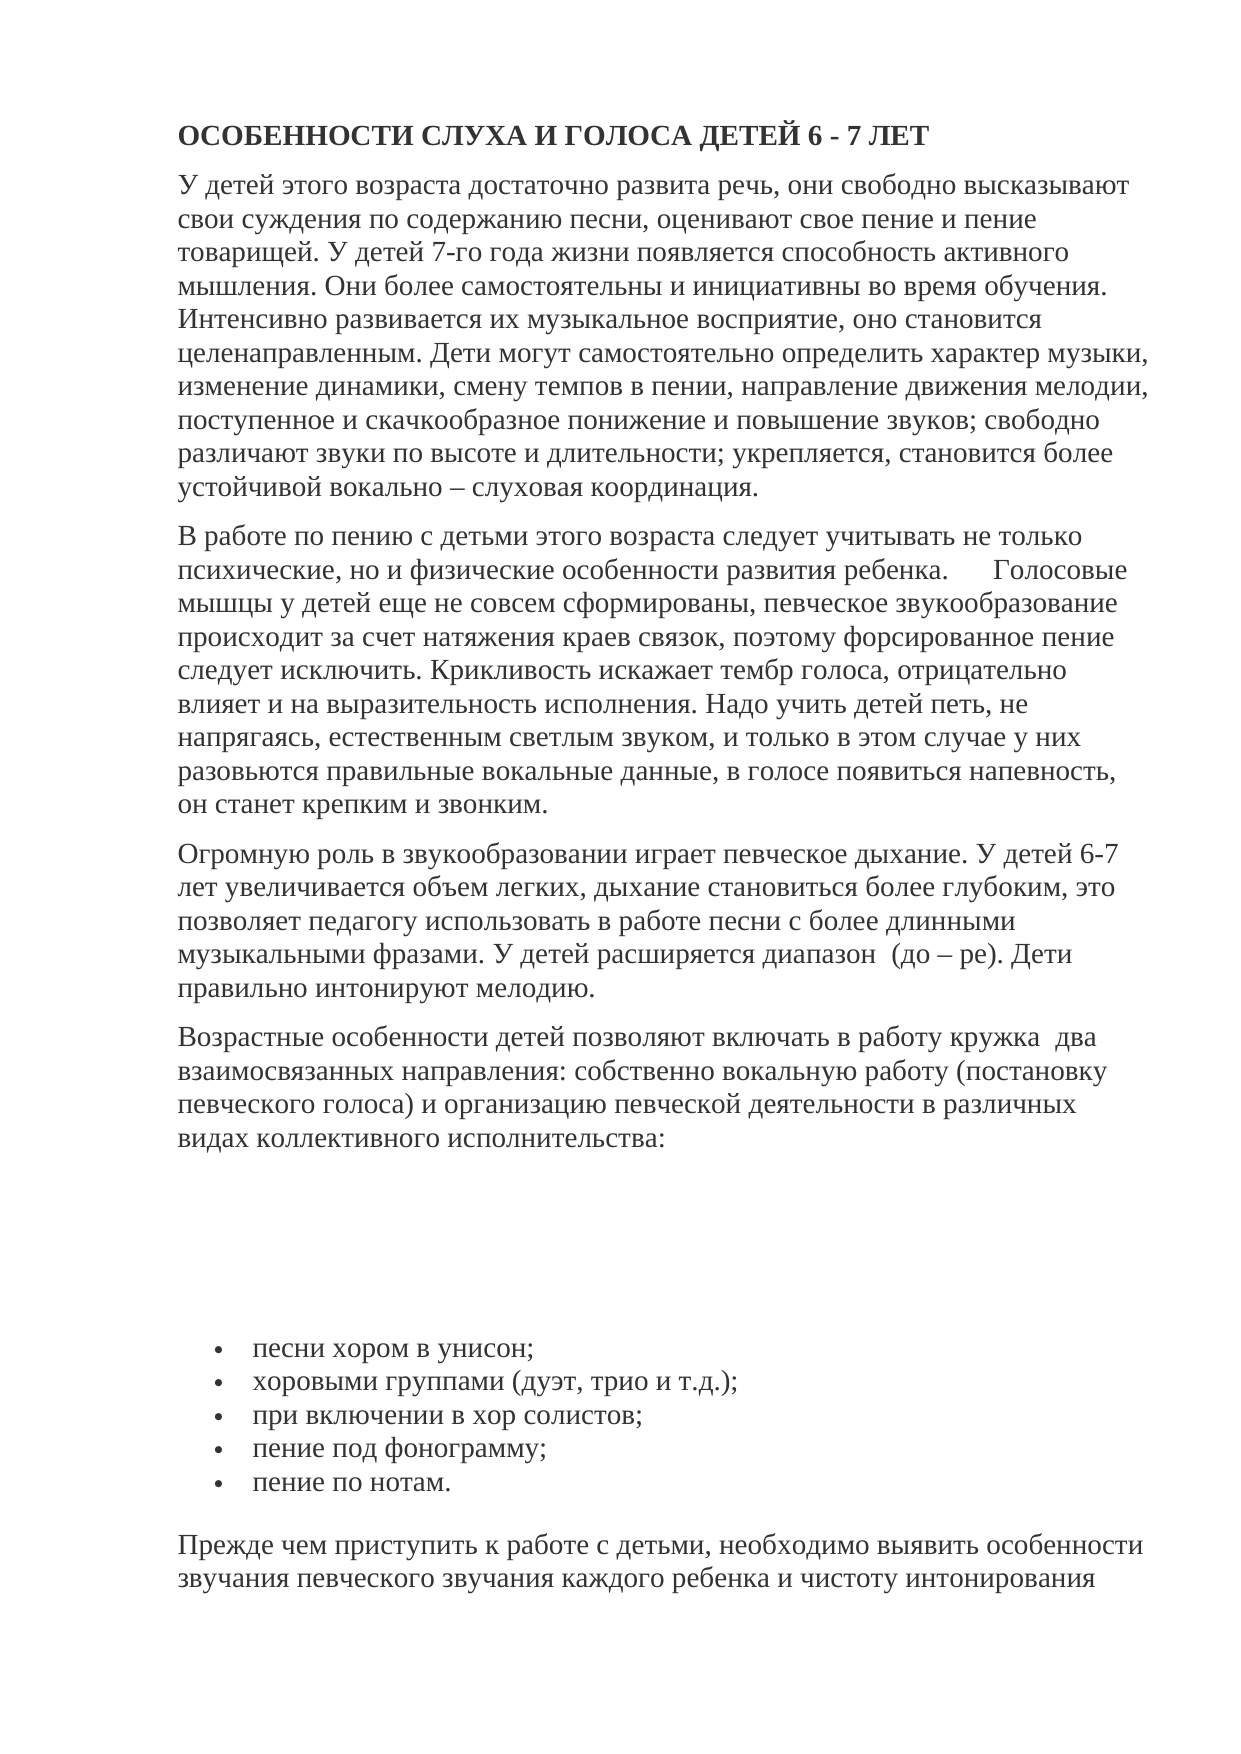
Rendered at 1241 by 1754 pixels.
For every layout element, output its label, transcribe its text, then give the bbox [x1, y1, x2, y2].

list при включении в хор солистов; [215, 1397, 1152, 1431]
list пение по нотам. [215, 1464, 1152, 1498]
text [177, 1527, 1152, 1594]
text У детей этого возраста достаточно развита речь, они свободно высказывают свои суждения по содержанию песни, оценивают свое пение и пение товарищей. У детей 7-го года жизни появляется способность активного мышления. Они более самостоятельны и инициативны во время обучения. Интенсивно развивается их музыкальное восприятие, оно становится целенаправленным. Дети могут самостоятельно определить характер музыки, изменение динамики, смену темпов в пении, направление движения мелодии, поступенное и скачкообразное понижение и повышение звуков; свободно различают звуки по высоте и длительности; укрепляется, становится более устойчивой вокально – слуховая координация. [177, 167, 1152, 503]
text Огромную роль в звукообразовании играет певческое дыхание. У детей 6-7 лет увеличивается объем легких, дыхание становиться более глубоким, это позволяет педагогу использовать в работе песни с более длинными музыкальными фразами. У детей расширяется диапазон (до – ре). Дети правильно интонируют мелодию. [177, 836, 1152, 1003]
list хоровыми группами (дуэт, трио и т.д.); [215, 1363, 1152, 1397]
list пение под фонограмму; [215, 1431, 1152, 1464]
text Возрастные особенности детей позволяют включать в работу кружка два взаимосвязанных направления: собственно вокальную работу (постановку певческого голоса) и организацию певческой деятельности в различных видах коллективного исполнительства: [177, 1019, 1152, 1153]
text ОСОБЕННОСТИ СЛУХА И ГОЛОСА ДЕТЕЙ 6 - 7 ЛЕТ [177, 118, 1152, 152]
list песни хором в унисон; [215, 1330, 1152, 1363]
text В работе по пению с детьми этого возраста следует учитывать не только психические, но и физические особенности развития ребенка. Голосовые мышцы у детей еще не совсем сформированы, певческое звукообразование происходит за счет натяжения краев связок, поэтому форсированное пение следует исключить. Крикливость искажает тембр голоса, отрицательно влияет и на выразительность исполнения. Надо учить детей петь, не напрягаясь, естественным светлым звуком, и только в этом случае у них разовьются правильные вокальные данные, в голосе появиться напевность, он станет крепким и звонким. [177, 518, 1152, 820]
